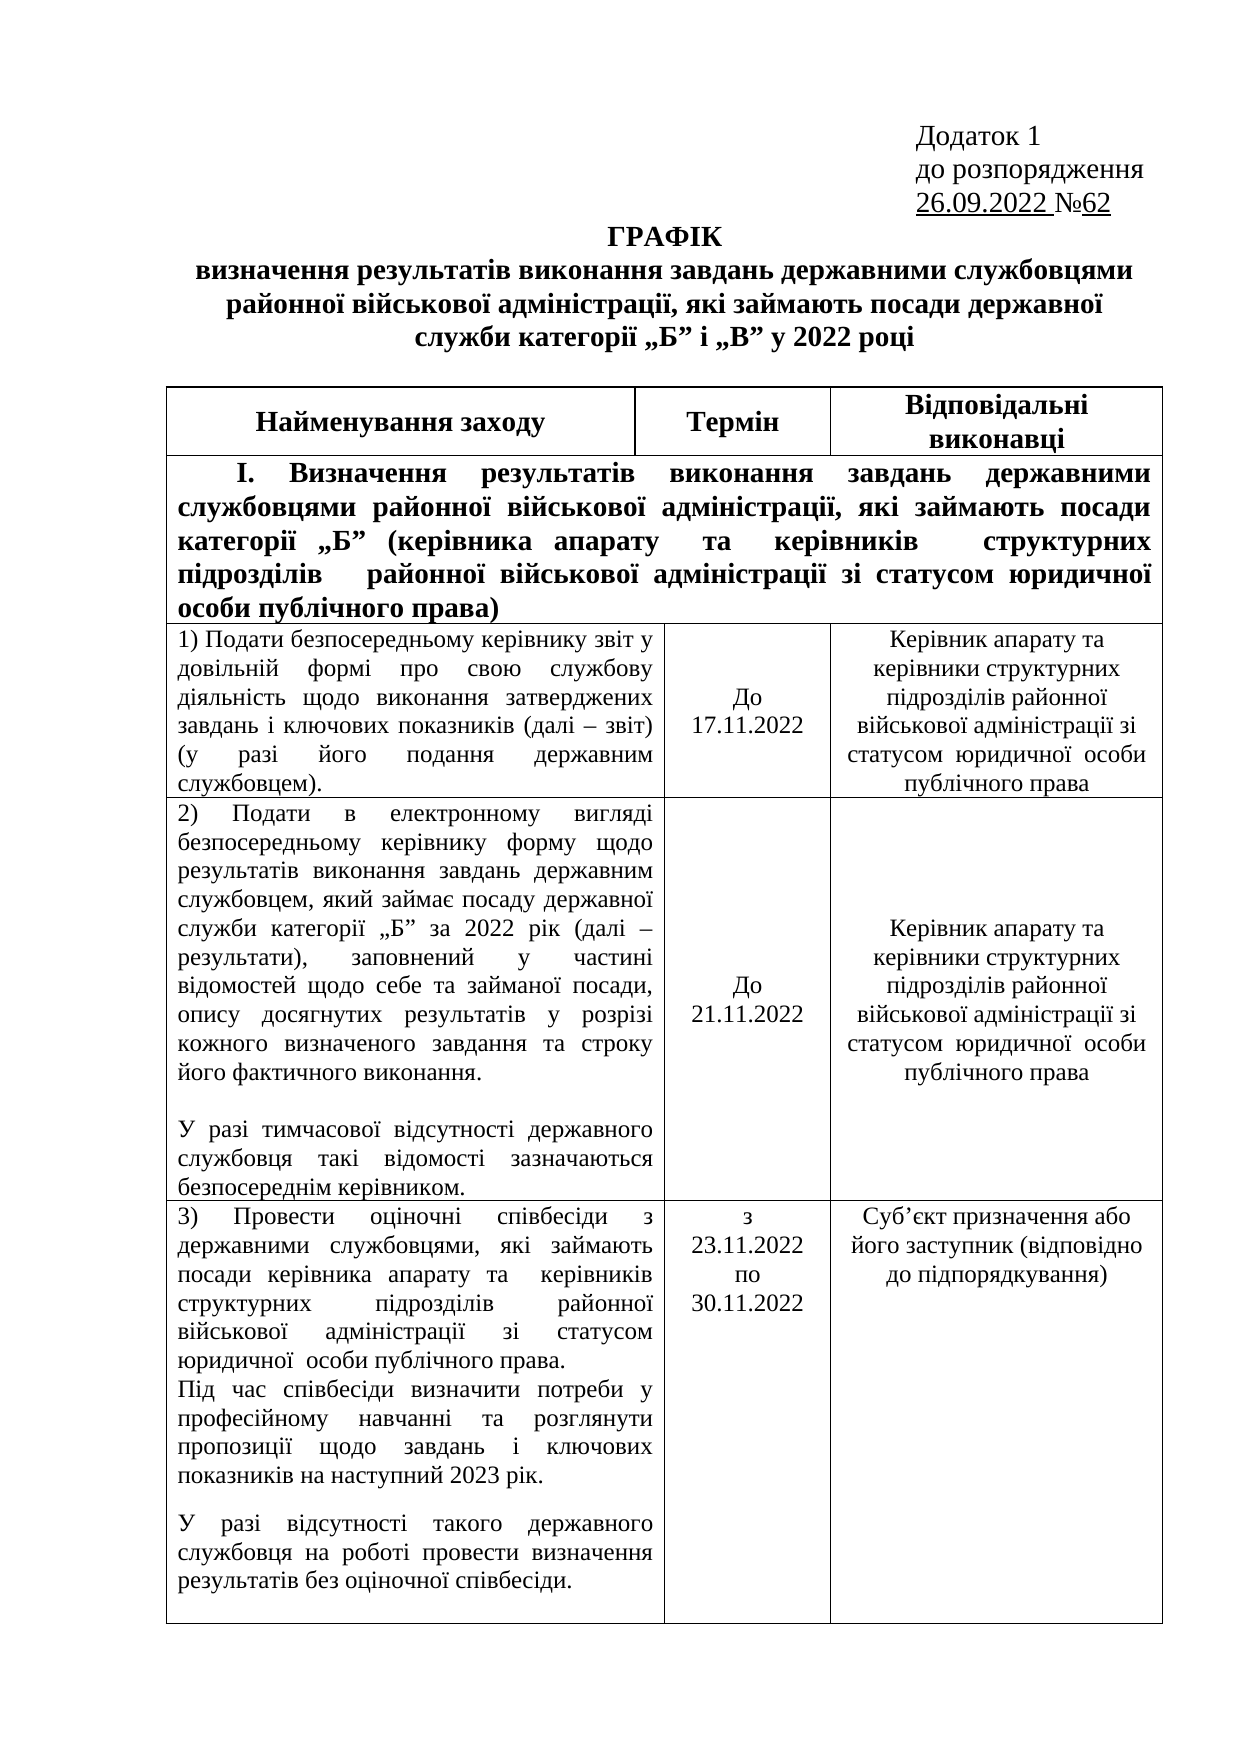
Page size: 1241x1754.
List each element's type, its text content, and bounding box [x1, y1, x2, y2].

text ГРАФІК [177, 219, 1152, 252]
text 26.09.2022 №62 [916, 185, 1152, 219]
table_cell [167, 1201, 664, 1623]
table_header Термін [636, 388, 830, 454]
table_cell До 21.11.2022 [665, 798, 830, 1200]
table_cell 1) Подати безпосередньому керівнику звіт у довільній формі про свою службову діяльність щодо виконання затверджених завдань і ключових показників (далі – звіт) (у разі його подання державним службовцем). [167, 624, 664, 797]
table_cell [831, 1201, 1162, 1623]
table_cell Керівник апарату та керівники структурних підрозділів районної військової адміністрації зі статусом юридичної особи публічного права [831, 798, 1162, 1200]
table_cell До 17.11.2022 [665, 624, 830, 797]
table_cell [665, 1201, 830, 1623]
table_cell Керівник апарату та керівники структурних підрозділів районної військової адміністрації зі статусом юридичної особи публічного права [831, 624, 1162, 797]
table_header Відповідальні виконавці [831, 388, 1162, 454]
text до розпорядження [916, 152, 1152, 185]
table_cell 2) Подати в електронному вигляді безпосередньому керівнику форму щодо результатів виконання завдань державним службовцем, який займає посаду державної служби категорії „Б” за 2022 рік (далі – результати), заповнений у частині відомостей щодо себе та займаної посади, опису досягнутих результатів у розрізі кожного визначеного завдання та строку його фактичного виконання. У разі тимчасової відсутності державного службовця такі відомості зазначаються безпосереднім керівником. [167, 798, 664, 1200]
table_cell І. Визначення результатів виконання завдань державними службовцями районної військової адміністрації, які займають посади категорії „Б” (керівника апарату та керівників структурних підрозділів районної військової адміністрації зі статусом юридичної особи публічного права) [167, 456, 1162, 623]
text визначення результатів виконання завдань державними службовцями районної військової адміністрації, які займають посади державної служби категорії „Б” і „В” у 2022 році [177, 252, 1152, 353]
table_header Найменування заходу [167, 388, 634, 454]
text Додаток 1 [916, 118, 1152, 152]
